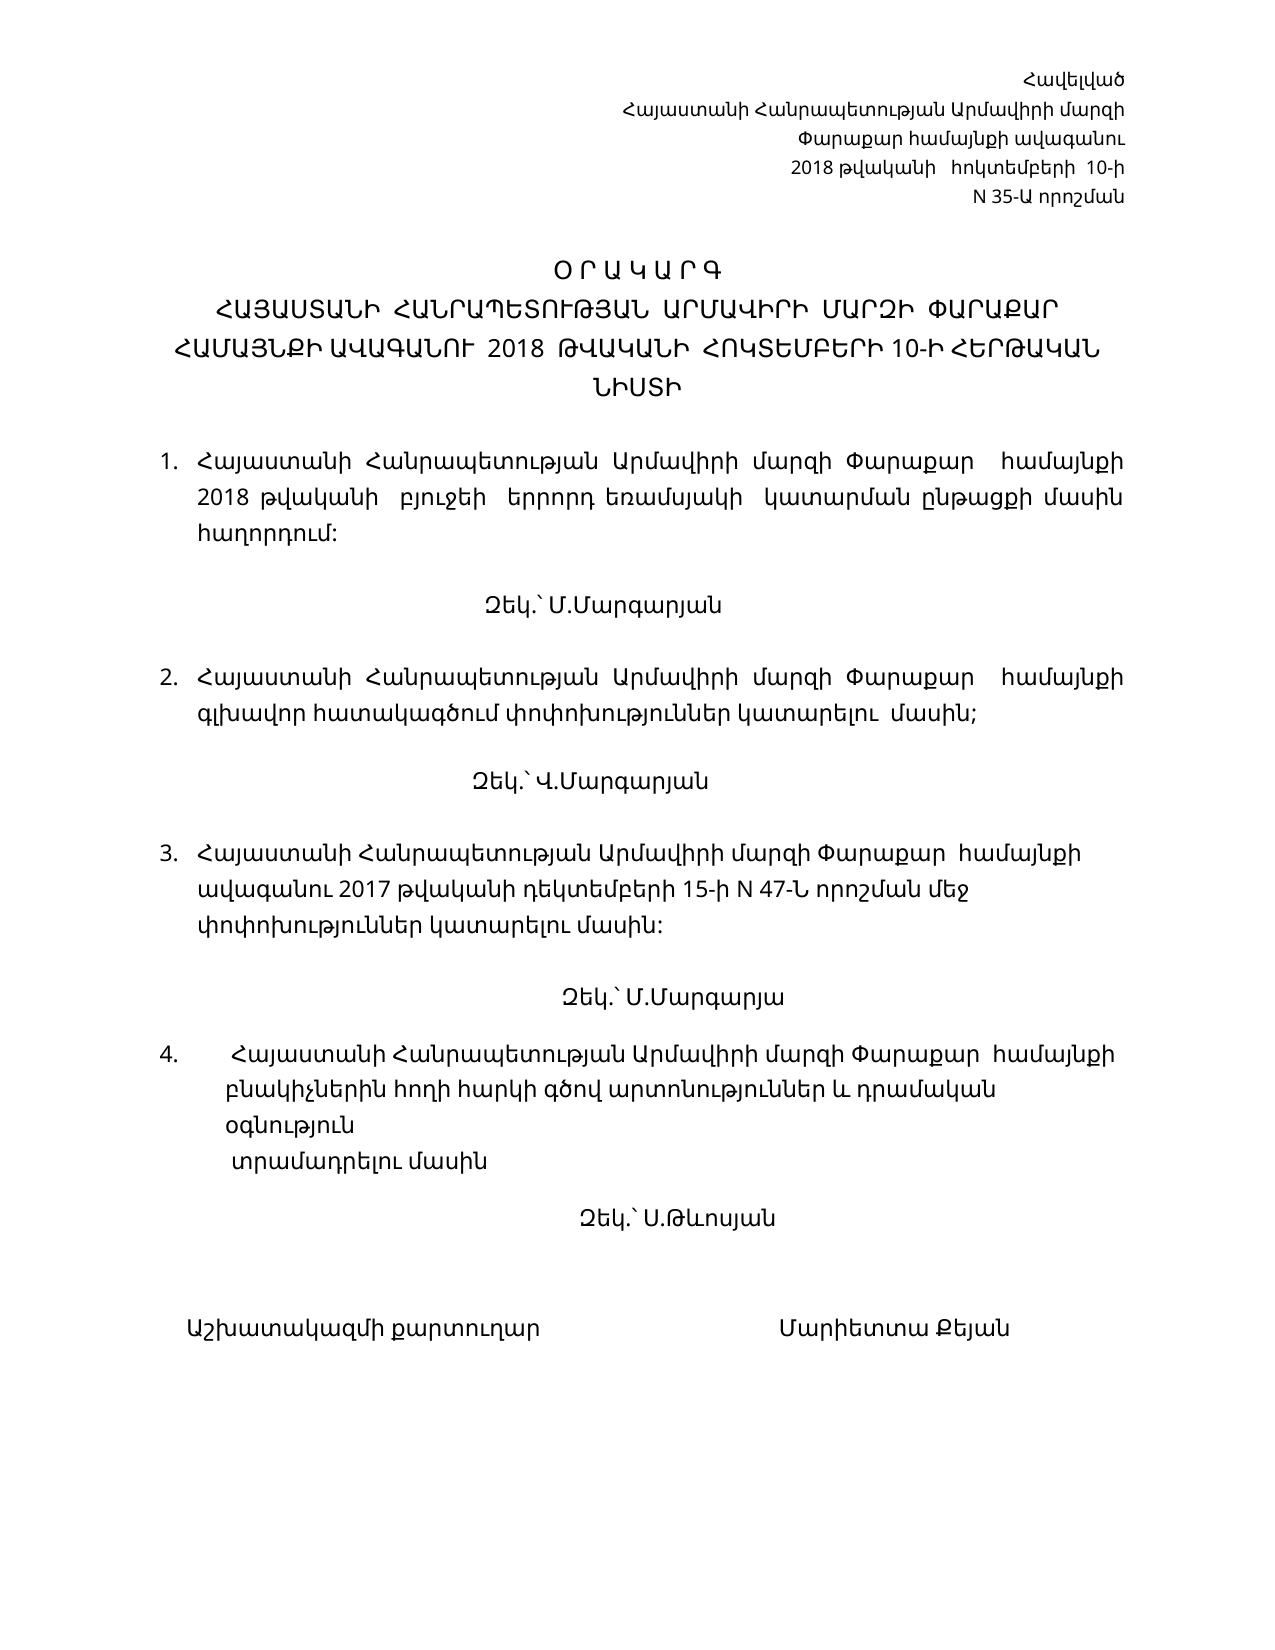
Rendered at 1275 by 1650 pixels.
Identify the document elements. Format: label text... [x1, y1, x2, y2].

text Զեկ.՝ Ս.Թևոսյան [150, 1202, 1125, 1233]
text Աշխատակազմի քարտուղար Մարիետտա Քեյան [150, 1312, 1125, 1343]
text 2018 թվականի հոկտեմբերի 10-ի [150, 154, 1125, 180]
text N 35-Ա որոշման [150, 184, 1125, 209]
text Օ Ր Ա Կ Ա Ր Գ [150, 252, 1125, 286]
text Զեկ.՝ Վ.Մարգարյան [150, 765, 1125, 796]
text Զեկ.՝ Մ.Մարգարյա [150, 981, 1125, 1012]
list Հայաստանի Հանրապետության Արմավիրի մարզի Փարաքար համայնքի գլխավոր հատակագծում փոփոխություններ կատարելու մասին; [159, 661, 1125, 728]
list Հայաստանի Հանրապետության Արմավիրի մարզի Փարաքար համայնքի 2018 թվականի բյուջեի երրորդ եռամսյակի կատարման ընթացքի մասին հաղորդում: [159, 445, 1125, 548]
list տրամադրելու մասին [225, 1145, 1125, 1177]
text Հայաստանի Հանրապետության Արմավիրի մարզի [150, 96, 1125, 122]
list Հայաստանի Հանրապետության Արմավիրի մարզի Փարաքար համայնքի բնակիչներին հողի հարկի գծով արտոնություններ և դրամական օգնություն [159, 1037, 1125, 1141]
text ՀԱՅԱՍՏԱՆԻ ՀԱՆՐԱՊԵՏՈՒԹՅԱՆ ԱՐՄԱՎԻՐԻ ՄԱՐԶԻ ՓԱՐԱՔԱՐ ՀԱՄԱՅՆՔԻ ԱՎԱԳԱՆՈՒ 2018 ԹՎԱԿԱՆԻ ՀՈԿՏԵՄԲԵՐԻ 10-Ի ՀԵՐԹԱԿԱՆ ՆԻՍՏԻ [150, 291, 1125, 404]
list Հայաստանի Հանրապետության Արմավիրի մարզի Փարաքար համայնքի ավագանու 2017 թվականի դեկտեմբերի 15-ի N 47-Ն որոշման մեջ փոփոխություններ կատարելու մասին: [159, 837, 1125, 940]
text Հավելված [150, 67, 1125, 92]
list Զեկ.՝ Մ.Մարգարյան [225, 589, 1125, 620]
text Փարաքար համայնքի ավագանու [150, 125, 1125, 151]
